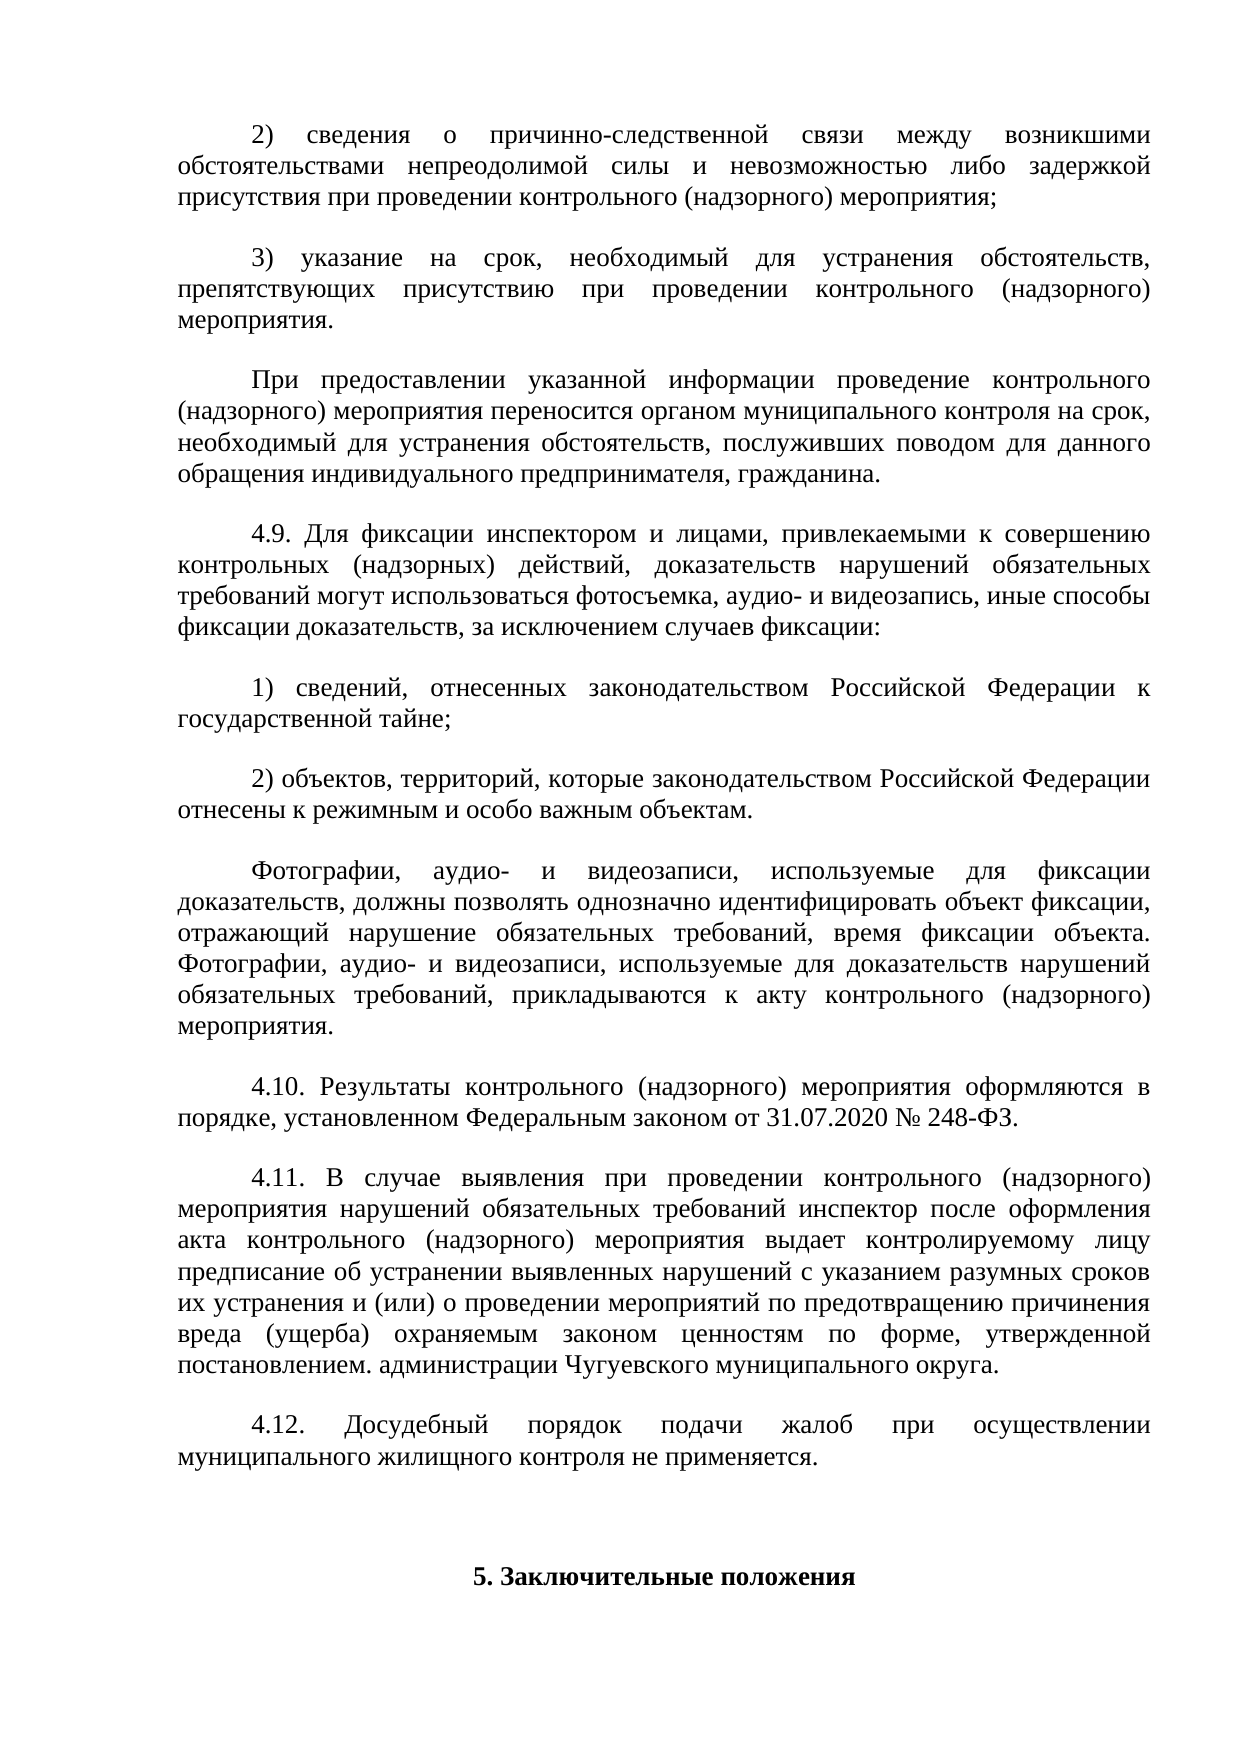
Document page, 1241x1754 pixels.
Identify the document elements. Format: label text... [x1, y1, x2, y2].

text 3) указание на срок, необходимый для устранения обстоятельств, препятствующих присутствию при проведении контрольного (надзорного) мероприятия. [177, 241, 1152, 334]
text 2) объектов, территорий, которые законодательством Российской Федерации отнесены к режимным и особо важным объектам. [177, 762, 1152, 824]
text 4.12. Досудебный порядок подачи жалоб при осуществлении муниципального жилищного контроля не применяется. [177, 1408, 1152, 1471]
text 1) сведений, отнесенных законодательством Российской Федерации к государственной тайне; [177, 671, 1152, 733]
text 5. Заключительные положения [177, 1560, 1152, 1591]
text 2) сведения о причинно-следственной связи между возникшими обстоятельствами непреодолимой силы и невозможностью либо задержкой присутствия при проведении контрольного (надзорного) мероприятия; [177, 118, 1152, 212]
text 4.11. В случае выявления при проведении контрольного (надзорного) мероприятия нарушений обязательных требований инспектор после оформления акта контрольного (надзорного) мероприятия выдает контролируемому лицу предписание об устранении выявленных нарушений с указанием разумных сроков их устранения и (или) о проведении мероприятий по предотвращению причинения вреда (ущерба) охраняемым законом ценностям по форме, утвержденной постановлением. администрации Чугуевского муниципального округа. [177, 1161, 1152, 1379]
text 4.10. Результаты контрольного (надзорного) мероприятия оформляются в порядке, установленном Федеральным законом от 31.07.2020 № 248-ФЗ. [177, 1070, 1152, 1132]
text При предоставлении указанной информации проведение контрольного (надзорного) мероприятия переносится органом муниципального контроля на срок, необходимый для устранения обстоятельств, послуживших поводом для данного обращения индивидуального предпринимателя, гражданина. [177, 363, 1152, 488]
text 4.9. Для фиксации инспектором и лицами, привлекаемыми к совершению контрольных (надзорных) действий, доказательств нарушений обязательных требований могут использоваться фотосъемка, аудио- и видеозапись, иные способы фиксации доказательств, за исключением случаев фиксации: [177, 517, 1152, 642]
text Фотографии, аудио- и видеозаписи, используемые для фиксации доказательств, должны позволять однозначно идентифицировать объект фиксации, отражающий нарушение обязательных требований, время фиксации объекта. Фотографии, аудио- и видеозаписи, используемые для доказательств нарушений обязательных требований, прикладываются к акту контрольного (надзорного) мероприятия. [177, 854, 1152, 1041]
